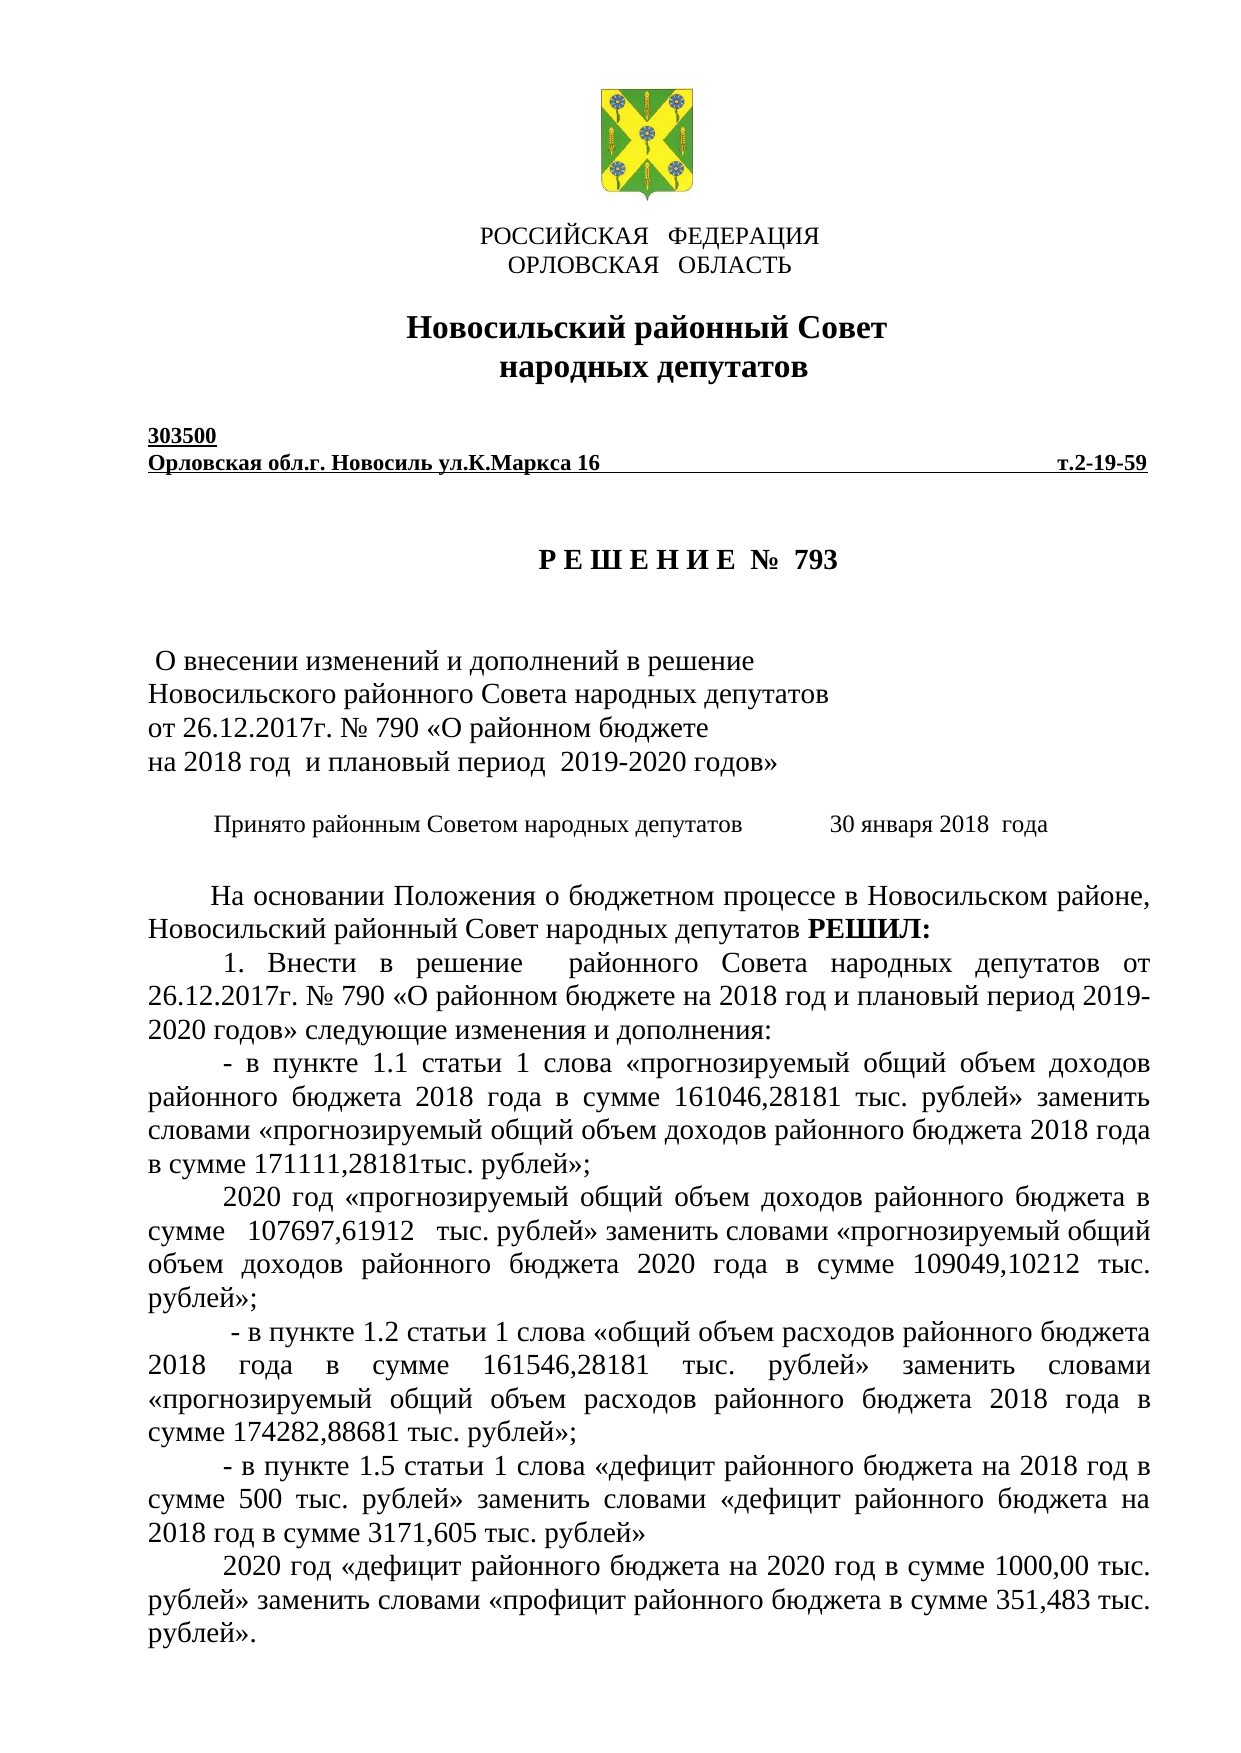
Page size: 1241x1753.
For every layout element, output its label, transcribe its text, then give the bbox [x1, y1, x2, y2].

text Принято районным Советом народных депутатов 30 января 2018 года [148, 809, 1152, 837]
text - в пункте 1.1 статьи 1 слова «прогнозируемый общий объем доходов районного бюджета 2018 года в сумме 161046,28181 тыс. рублей» заменить словами «прогнозируемый общий объем доходов районного бюджета 2018 года в сумме 171111,28181тыс. рублей»; [148, 1045, 1152, 1179]
text РОССИЙСКАЯ ФЕДЕРАЦИЯ [148, 221, 1152, 250]
text ОРЛОВСКАЯ ОБЛАСТЬ [148, 250, 1152, 279]
text 1. Внести в решение районного Совета народных депутатов от 26.12.2017г. № 790 «О районном бюджете на 2018 год и плановый период 2019-2020 годов» следующие изменения и дополнения: [148, 945, 1152, 1045]
text 2020 год «прогнозируемый общий объем доходов районного бюджета в сумме 107697,61912 тыс. рублей» заменить словами «прогнозируемый общий объем доходов районного бюджета 2020 года в сумме 109049,10212 тыс. рублей»; [148, 1179, 1152, 1314]
picture [600, 88, 693, 201]
text Новосильского районного Совета народных депутатов [148, 677, 1152, 710]
text от 26.12.2017г. № 790 «О районном бюджете [148, 710, 1152, 744]
text народных депутатов [266, 346, 1152, 384]
text Р Е Ш Е Н И Е № 793 [148, 542, 1152, 576]
text 303500 [148, 423, 1152, 449]
text - в пункте 1.2 статьи 1 слова «общий объем расходов районного бюджета 2018 года в сумме 161546,28181 тыс. рублей» заменить словами «прогнозируемый общий объем расходов районного бюджета 2018 года в сумме 174282,88681 тыс. рублей»; [148, 1314, 1152, 1448]
text на 2018 год и плановый период 2019-2020 годов» [148, 744, 1152, 777]
text - в пункте 1.5 статьи 1 слова «дефицит районного бюджета на 2018 год в сумме 500 тыс. рублей» заменить словами «дефицит районного бюджета на 2018 год в сумме 3171,605 тыс. рублей» [148, 1448, 1152, 1548]
text На основании Положения о бюджетном процессе в Новосильском районе, Новосильский районный Совет народных депутатов РЕШИЛ: [148, 878, 1152, 945]
text О внесении изменений и дополнений в решение [148, 643, 1152, 677]
subtitle Новосильский районный Совет [373, 308, 1152, 346]
text Орловская обл.г. Новосиль ул.К.Маркса 16 т.2-19-59 [148, 449, 1152, 475]
text 2020 год «дефицит районного бюджета на 2020 год в сумме 1000,00 тыс. рублей» заменить словами «профицит районного бюджета в сумме 351,483 тыс. рублей». [148, 1548, 1152, 1649]
